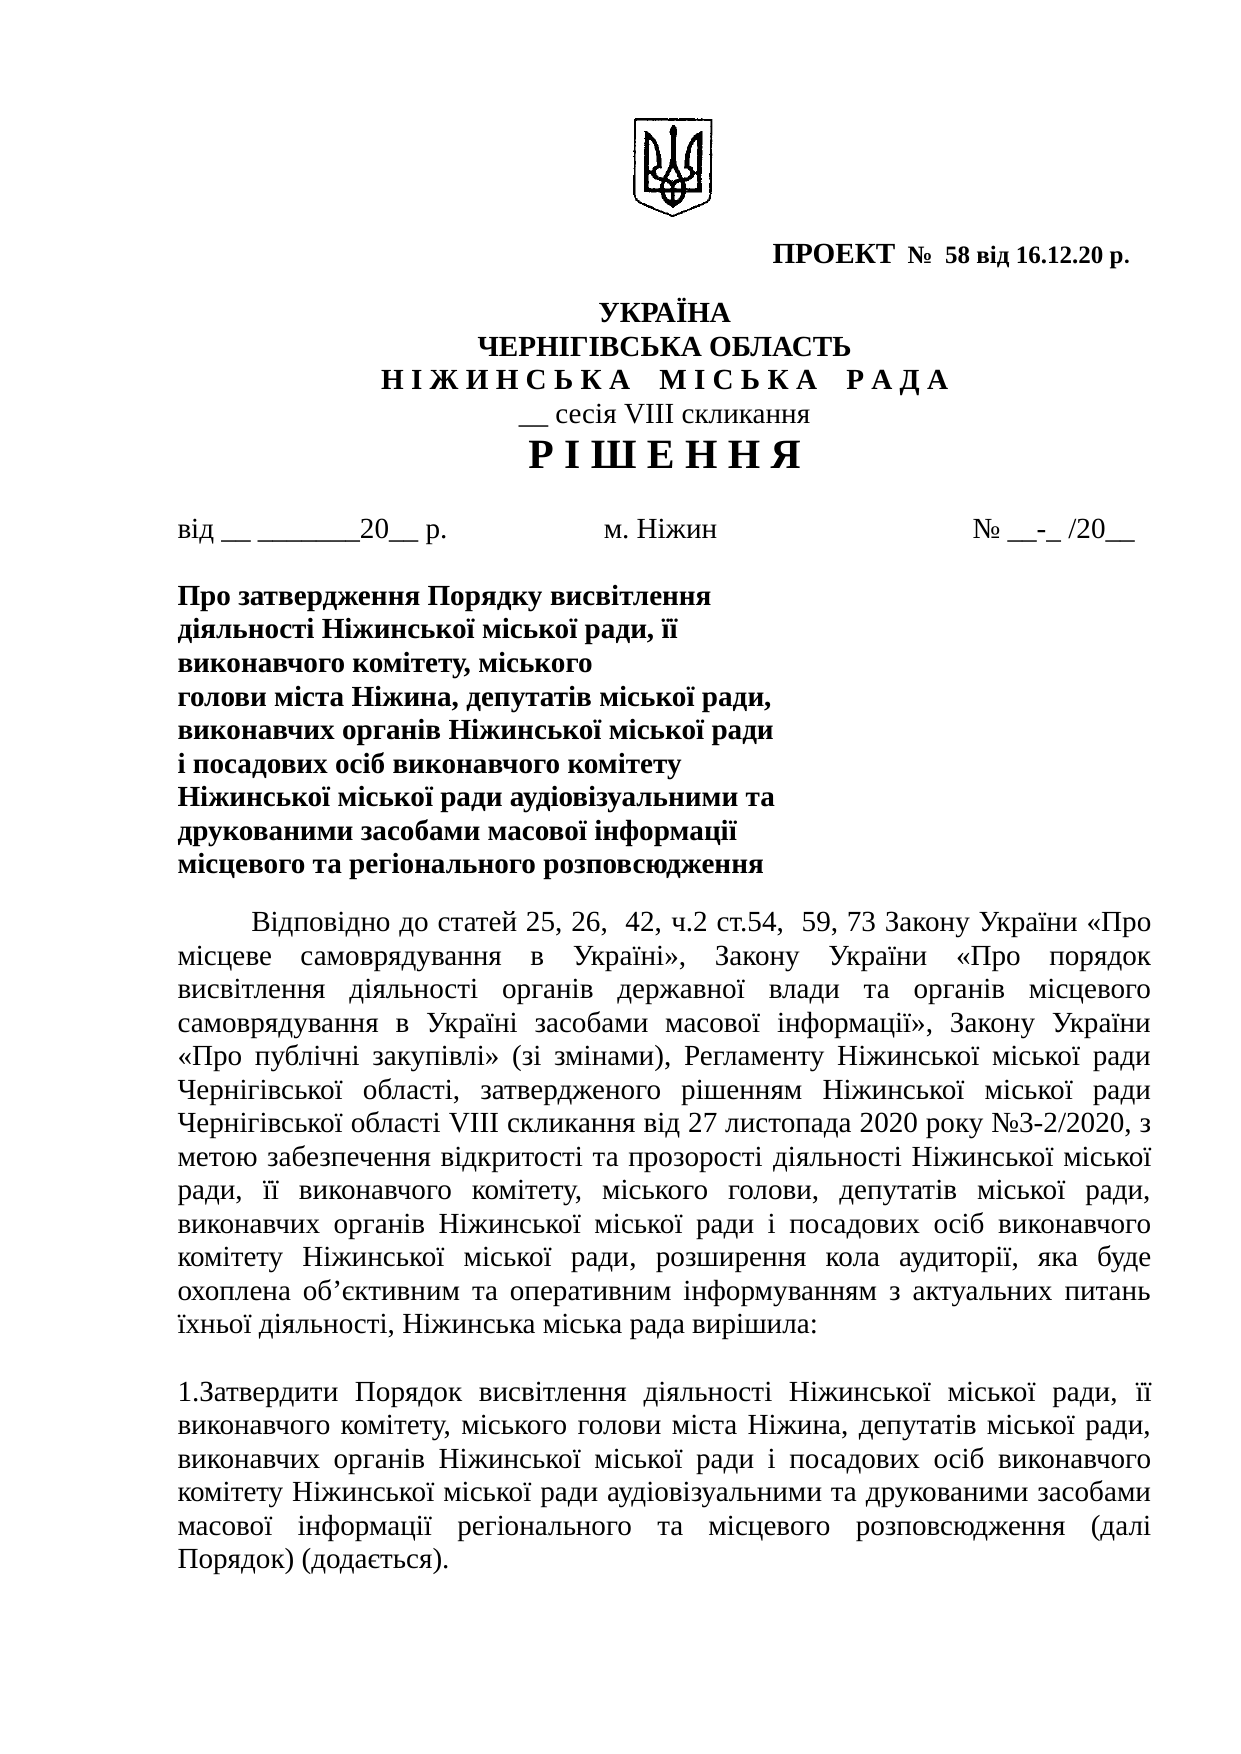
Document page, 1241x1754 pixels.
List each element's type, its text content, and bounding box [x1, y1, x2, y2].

text 1.Затвердити Порядок висвітлення діяльності Ніжинської міської ради, її виконавчого комітету, міського голови міста Ніжина, депутатів міської ради, виконавчих органів Ніжинської міської ради і посадових осіб виконавчого комітету Ніжинської міської ради аудіовізуальними та друкованими засобами масової інформації регіонального та місцевого розповсюдження (далі Порядок) (додається). [177, 1374, 1152, 1575]
text від __ _______20__ р. м. Ніжин № __-_ /20__ [177, 511, 1152, 544]
text виконавчих органів Ніжинської міської ради [177, 712, 1152, 746]
text виконавчого комітету, міського [177, 645, 1152, 679]
text Н І Ж И Н С Ь К А М І С Ь К А Р А Д А [177, 362, 1152, 396]
text Відповідно до статей 25, 26, 42, ч.2 ст.54, 59, 73 Закону України «Про місцеве самоврядування в Україні», Закону України «Про порядок висвітлення діяльності органів державної влади та органів місцевого самоврядування в Україні засобами масової інформації», Закону України «Про публічні закупівлі» (зі змінами), Регламенту Ніжинської міської ради Чернігівської області, затвердженого рішенням Ніжинської міської ради Чернігівської області VIII скликання від 27 листопада 2020 року №3-2/2020, з метою забезпечення відкритості та прозорості діяльності Ніжинської міської ради, її виконавчого комітету, міського голови, депутатів міської ради, виконавчих органів Ніжинської міської ради і посадових осіб виконавчого комітету Ніжинської міської ради, розширення кола аудиторії, яка буде охоплена об’єктивним та оперативним інформуванням з актуальних питань їхньої діяльності, Ніжинська міська рада вирішила: [177, 904, 1152, 1340]
text Ніжинської міської ради аудіовізуальними та [177, 779, 1152, 813]
text ЧЕРНІГІВСЬКА ОБЛАСТЬ [177, 329, 1152, 362]
text УКРАЇНА [177, 295, 1152, 329]
text і посадових осіб виконавчого комітету [177, 746, 1152, 779]
picture [633, 118, 713, 217]
text місцевого та регіонального розповсюдження [177, 846, 1152, 880]
text голови міста Ніжина, депутатів міської ради, [177, 679, 1152, 712]
text Про затвердження Порядку висвітлення [177, 578, 1152, 612]
text __ сесія VIII скликання [177, 396, 1152, 429]
text друкованими засобами масової інформації [177, 813, 1152, 846]
text ПРОЕКТ № 58 від 16.12.20 р. [177, 236, 1152, 269]
text діяльності Ніжинської міської ради, її [177, 612, 1152, 645]
text Р І Ш Е Н Н Я [177, 429, 1152, 477]
